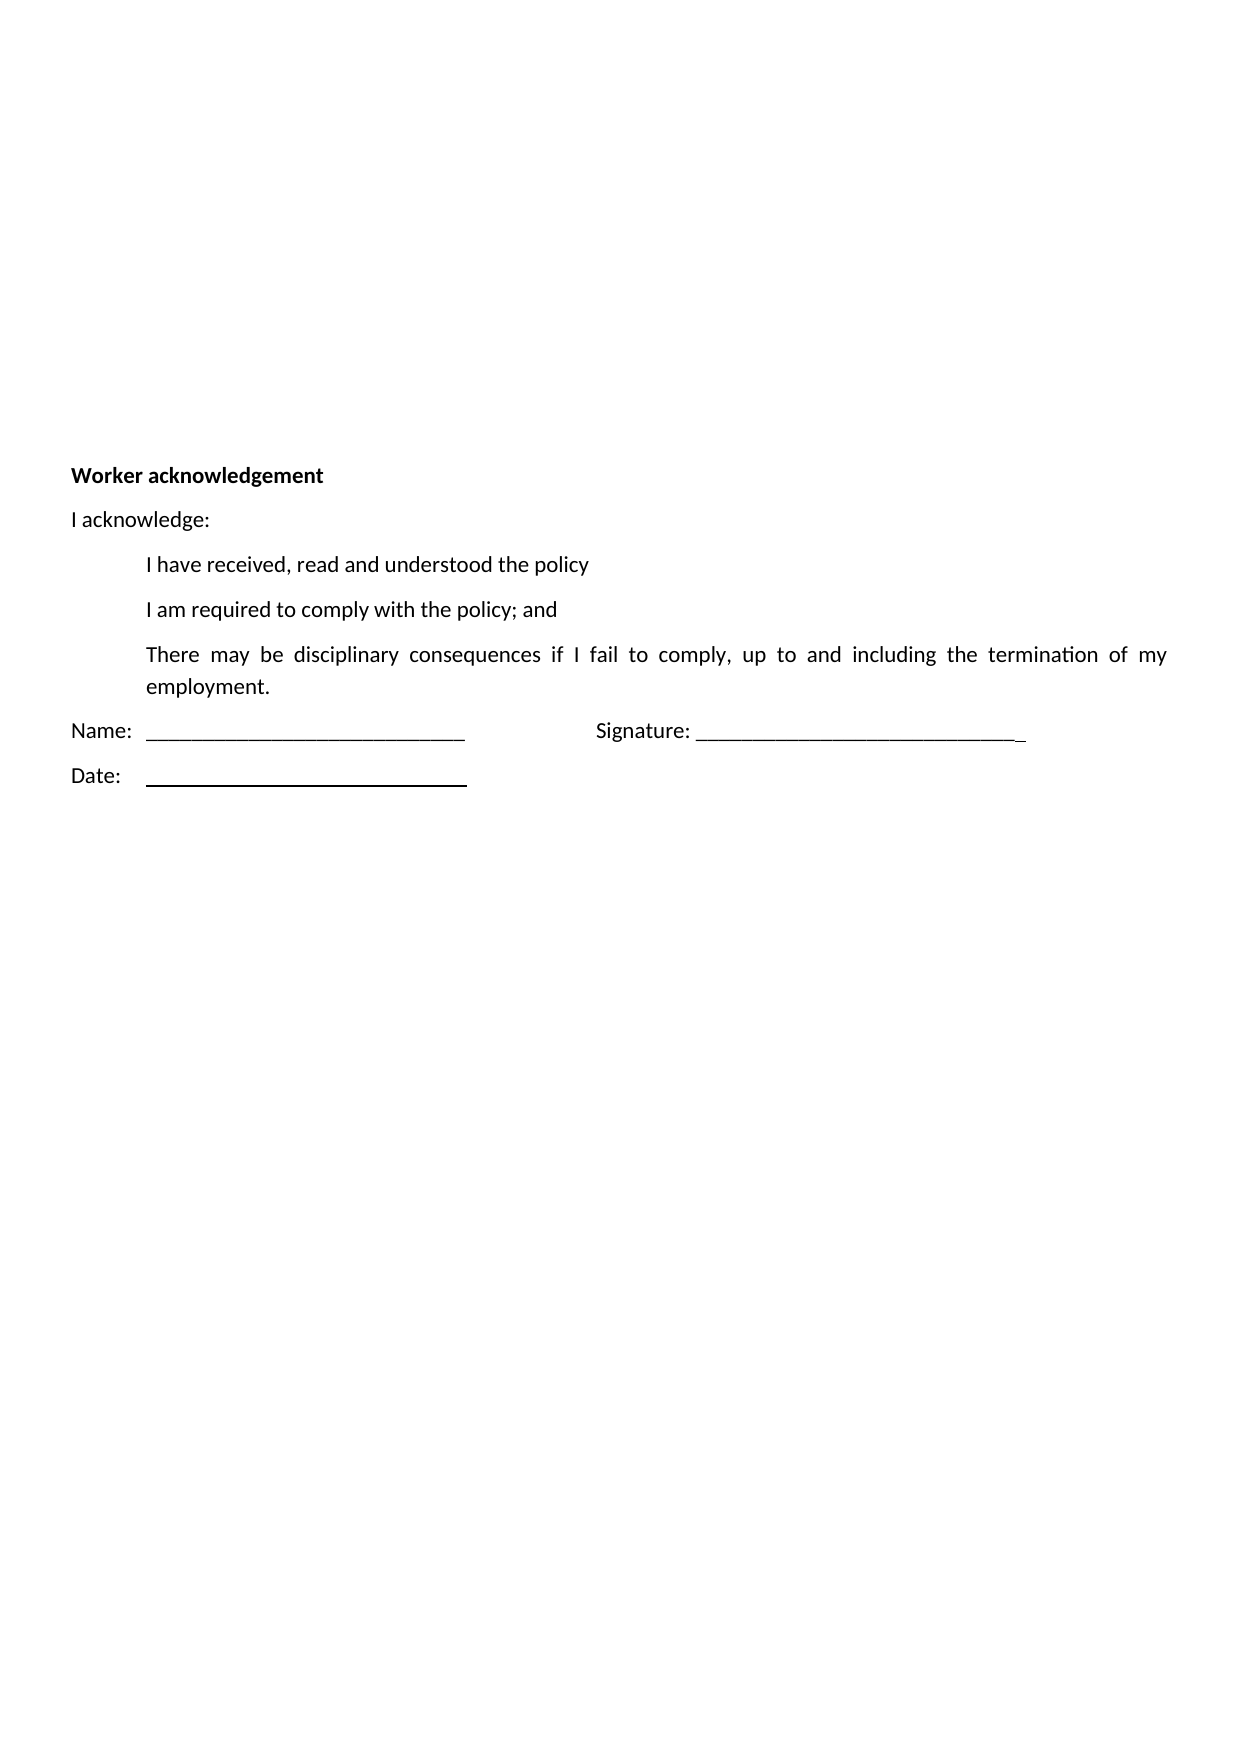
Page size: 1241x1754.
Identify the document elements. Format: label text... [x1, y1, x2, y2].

text Name: ____________________________ Signature: ____________________________ [71, 717, 1169, 744]
text I acknowledge: [71, 506, 1169, 534]
text There may be disciplinary consequences if I fail to comply, up to and including the termination of my employment. [146, 640, 1169, 700]
text I am required to comply with the policy; and [71, 595, 1169, 623]
text Date: [71, 761, 1169, 789]
subtitle Worker acknowledgement [71, 461, 1169, 489]
text I have received, read and understood the policy [71, 550, 1169, 578]
